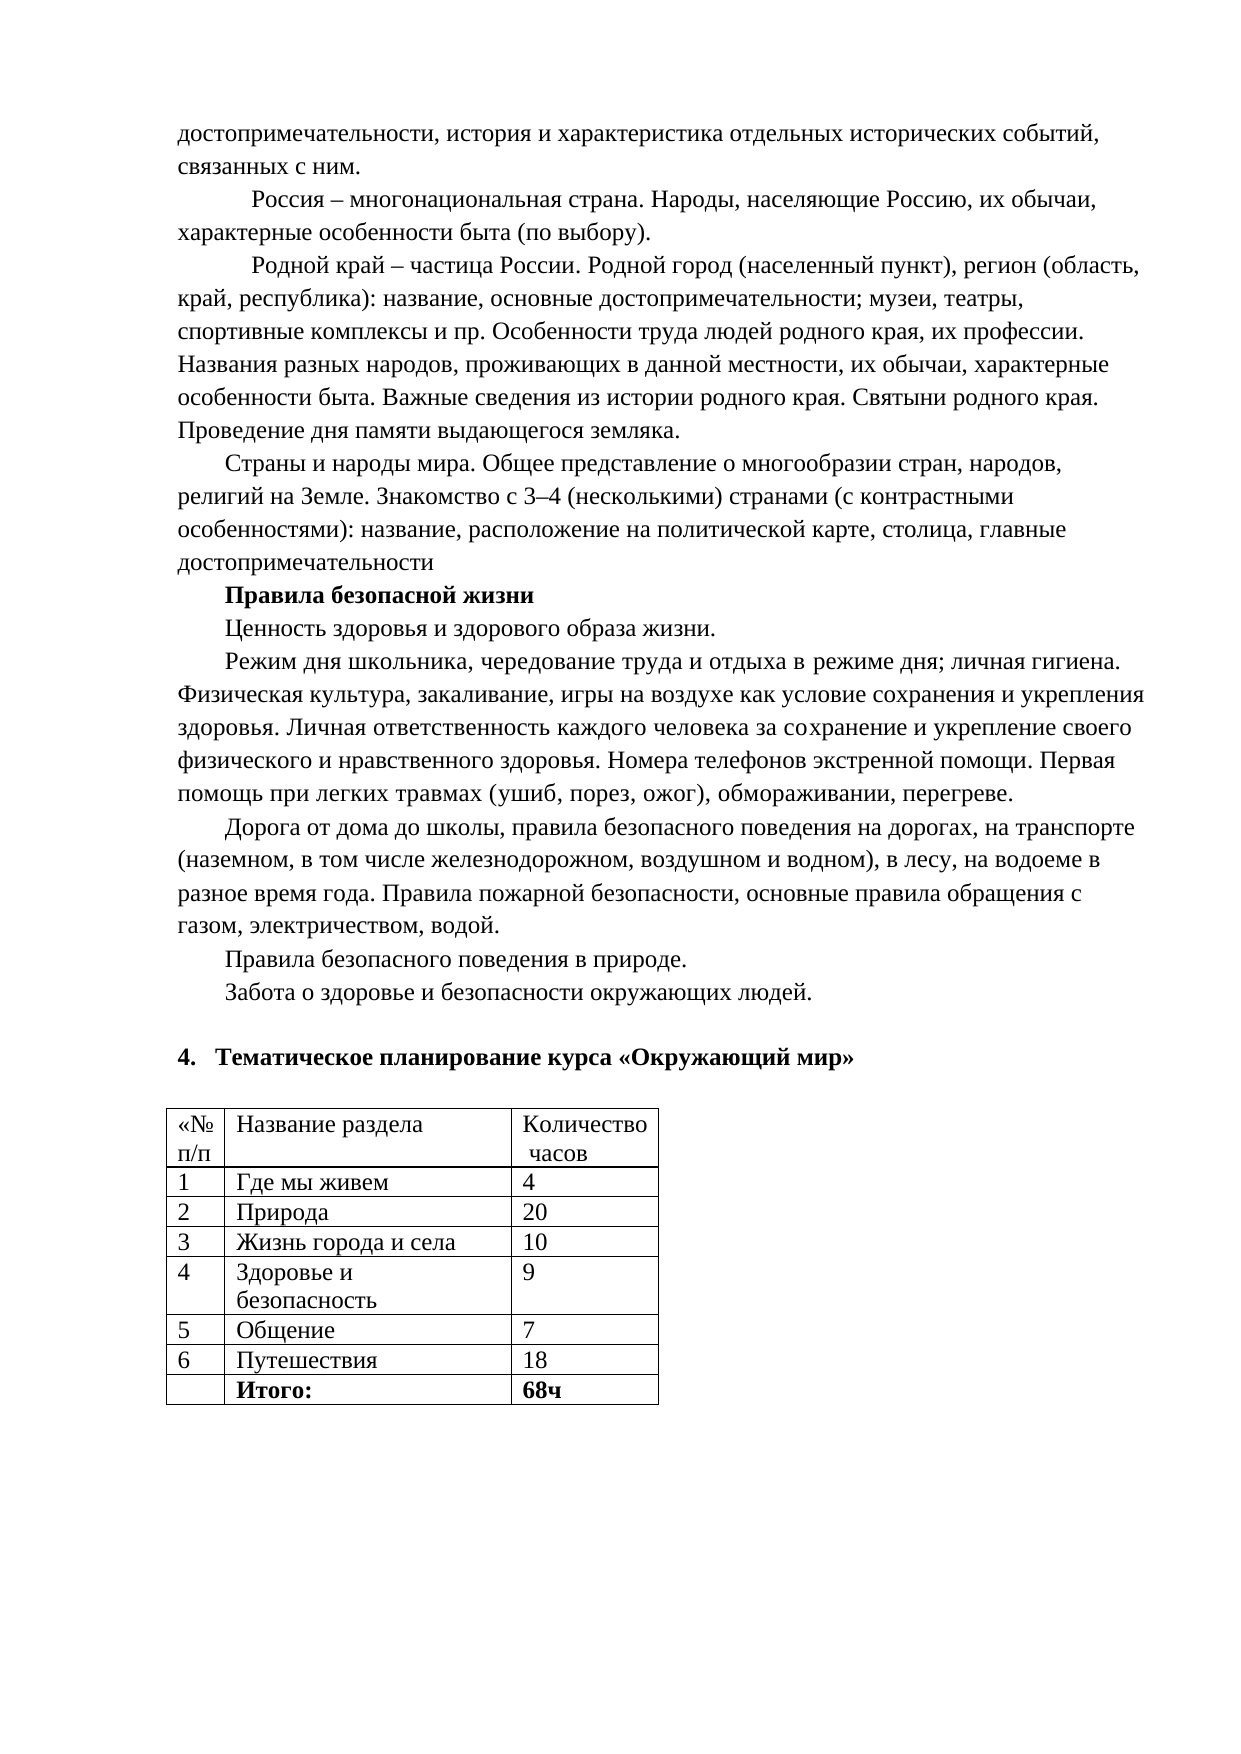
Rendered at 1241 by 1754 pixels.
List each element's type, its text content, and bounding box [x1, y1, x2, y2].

table_cell Общение [225, 1315, 511, 1344]
table_cell 68ч [512, 1375, 658, 1404]
table_cell 9 [512, 1257, 658, 1314]
table_cell 1 [167, 1168, 224, 1196]
table_cell 5 [167, 1315, 224, 1344]
table_header «№ п/п [167, 1109, 224, 1166]
table_cell Итого: [225, 1375, 511, 1404]
table_cell [167, 1375, 224, 1404]
table_cell 7 [512, 1315, 658, 1344]
table_cell Где мы живем [225, 1168, 511, 1196]
table_cell 4 [167, 1257, 224, 1314]
table_header Название раздела [225, 1109, 511, 1166]
table_cell Жизнь города и села [225, 1227, 511, 1256]
list Тематическое планирование курса «Окружающий мир» [177, 1042, 1152, 1071]
table_header Количество часов [512, 1109, 658, 1166]
table_cell 6 [167, 1345, 224, 1374]
table_cell 18 [512, 1345, 658, 1374]
text Ценность здоровья и здорового образа жизни. [177, 613, 1152, 642]
text Страны и народы мира. Общее представление о многообразии стран, народов, религий на Земле. Знакомство с 3–4 (несколькими) странами (с контрастными особенностями): название, расположение на политической карте, столица, главные достопримечательности [177, 448, 1152, 576]
table_cell 3 [167, 1227, 224, 1256]
table_cell 2 [167, 1197, 224, 1226]
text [177, 118, 1152, 180]
table_cell Путешествия [225, 1345, 511, 1374]
text Забота о здоровье и безопасности окружающих людей. [177, 977, 1152, 1005]
table_cell 10 [512, 1227, 658, 1256]
table_cell 4 [512, 1168, 658, 1196]
table_cell Здоровье и безопасность [225, 1257, 511, 1314]
text Россия – многонациональная страна. Народы, населяющие Россию, их обычаи, характерные особенности быта (по выбору). [177, 184, 1152, 246]
table_cell 20 [512, 1197, 658, 1226]
text Дорога от дома до школы, правила безопасного поведения на дорогах, на транспорте (наземном, в том числе железнодорожном, воздушном и водном), в лесу, на водоеме в разное время года. Правила пожарной безопасности, основные правила обращения с газом, электричеством, водой. [177, 812, 1152, 939]
text Правила безопасной жизни [177, 580, 1152, 609]
text Правила безопасного поведения в природе. [177, 944, 1152, 972]
table_cell Природа [225, 1197, 511, 1226]
text Родной край – частица России. Родной город (населенный пункт), регион (область, край, республика): название, основные достопримечательности; музеи, театры, спортивные комплексы и пр. Особенности труда людей родного края, их профессии. Названия разных народов, проживающих в данной местности, их обычаи, характерные особенности быта. Важные сведения из истории родного края. Святыни родного края. Проведение дня памяти выдающегося земляка. [177, 250, 1152, 444]
text Режим дня школьника, чередование труда и отдыха в режиме дня; личная гигиена. Физическая культура, закаливание, игры на воздухе как условие сохранения и укрепления здоровья. Личная ответственность каждого человека за сохранение и укрепление своего физического и нравственного здоровья. Номера телефонов экстренной помощи. Первая помощь при легких травмах (ушиб, порез, ожог), обмораживании, перегреве. [177, 646, 1152, 807]
